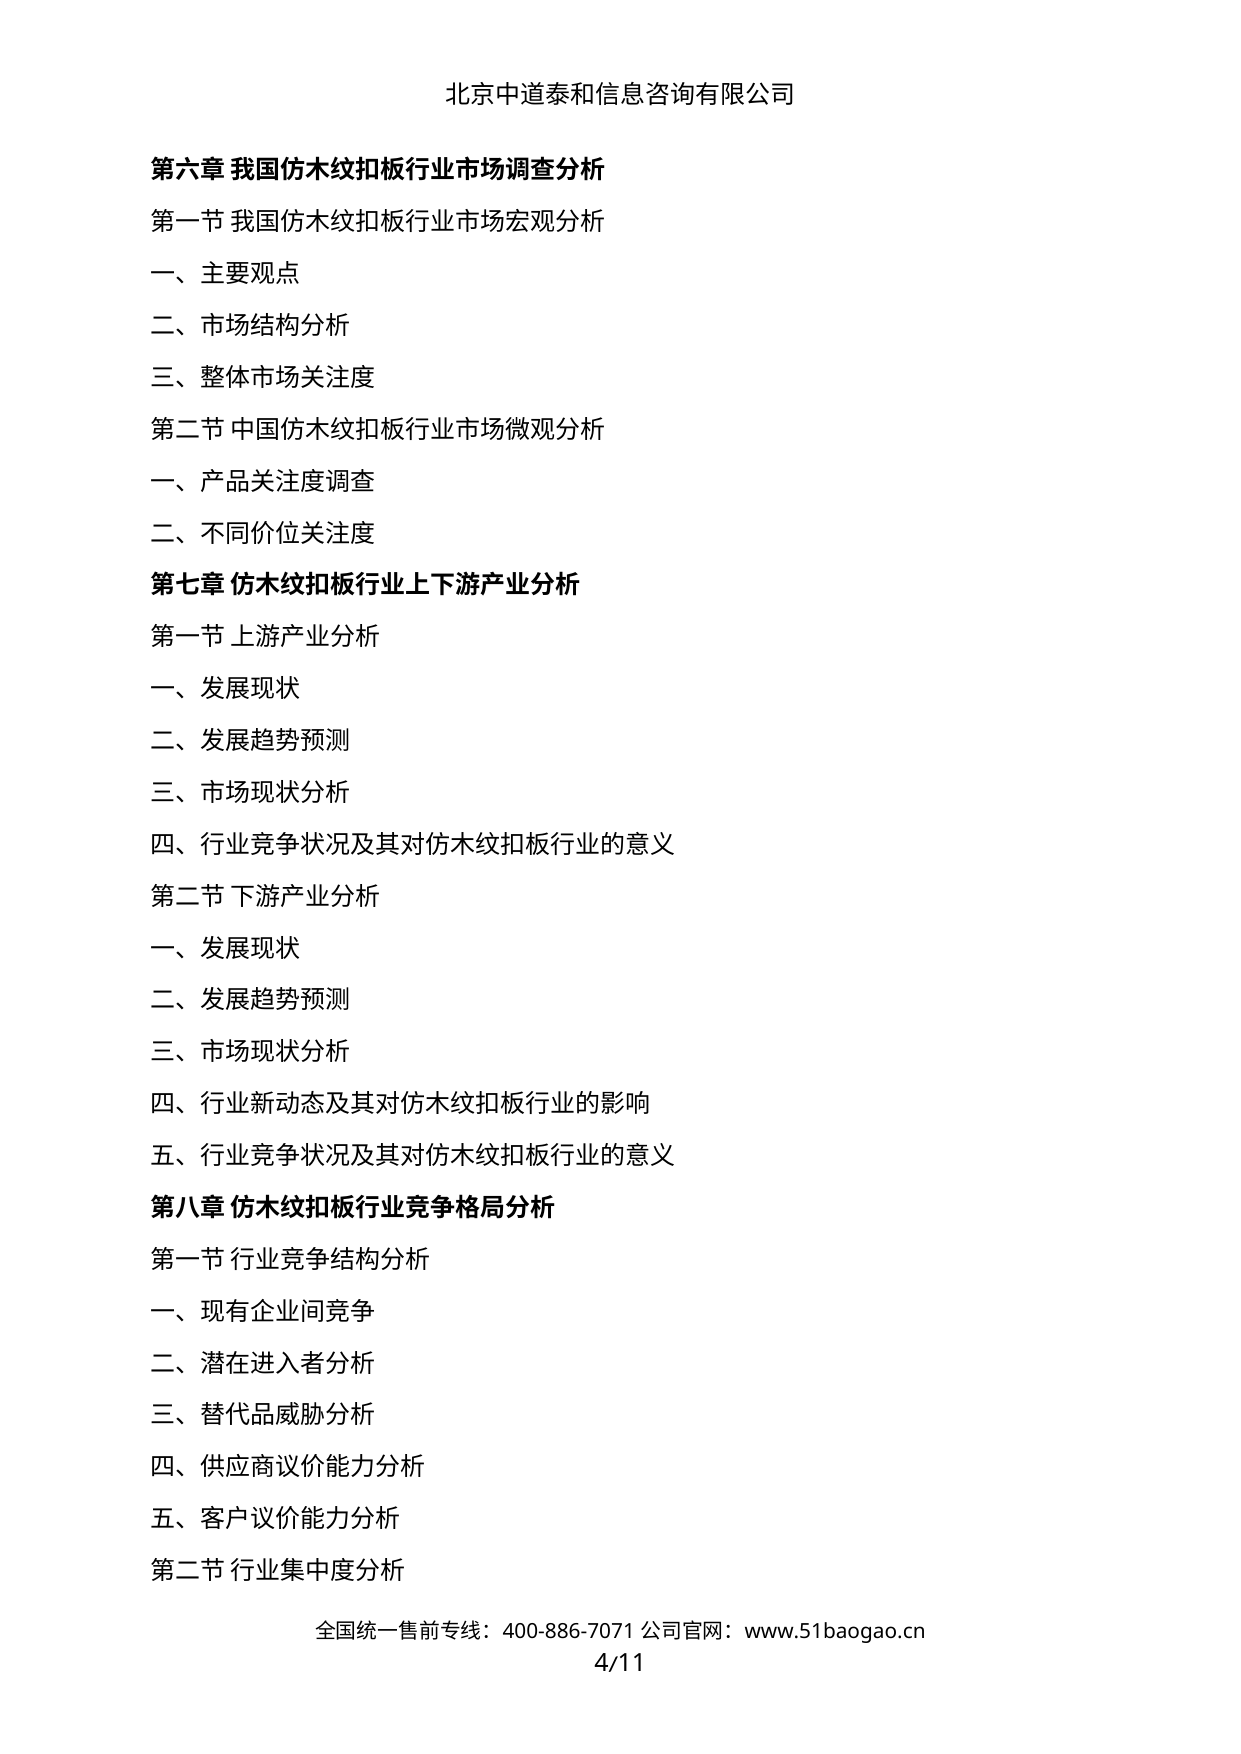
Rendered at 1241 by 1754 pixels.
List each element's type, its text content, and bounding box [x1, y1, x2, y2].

text 三、整体市场关注度 [150, 357, 1090, 394]
text 第二节 行业集中度分析 [150, 1551, 1090, 1587]
text 二、市场结构分析 [150, 306, 1090, 342]
text 二、发展趋势预测 [150, 721, 1090, 757]
text 第七章 仿木纹扣板行业上下游产业分析 [150, 565, 1090, 601]
text 二、不同价位关注度 [150, 513, 1090, 549]
text 一、现有企业间竞争 [150, 1291, 1090, 1327]
text 一、发展现状 [150, 669, 1090, 705]
text 一、主要观点 [150, 254, 1090, 290]
text 第八章 仿木纹扣板行业竞争格局分析 [150, 1187, 1090, 1224]
text 第二节 中国仿木纹扣板行业市场微观分析 [150, 409, 1090, 446]
text 二、潜在进入者分析 [150, 1343, 1090, 1379]
text 第一节 我国仿木纹扣板行业市场宏观分析 [150, 202, 1090, 238]
text 四、行业新动态及其对仿木纹扣板行业的影响 [150, 1084, 1090, 1120]
text 四、行业竞争状况及其对仿木纹扣板行业的意义 [150, 824, 1090, 861]
text 第一节 上游产业分析 [150, 617, 1090, 653]
text 五、行业竞争状况及其对仿木纹扣板行业的意义 [150, 1136, 1090, 1172]
text 五、客户议价能力分析 [150, 1499, 1090, 1535]
text 第一节 行业竞争结构分析 [150, 1239, 1090, 1276]
text 第二节 下游产业分析 [150, 876, 1090, 912]
text 一、产品关注度调查 [150, 461, 1090, 497]
text 二、发展趋势预测 [150, 980, 1090, 1016]
text 第六章 我国仿木纹扣板行业市场调查分析 [150, 150, 1090, 186]
text 三、市场现状分析 [150, 1032, 1090, 1068]
text 三、替代品威胁分析 [150, 1395, 1090, 1431]
text 三、市场现状分析 [150, 772, 1090, 809]
text 四、供应商议价能力分析 [150, 1447, 1090, 1483]
text 一、发展现状 [150, 928, 1090, 964]
